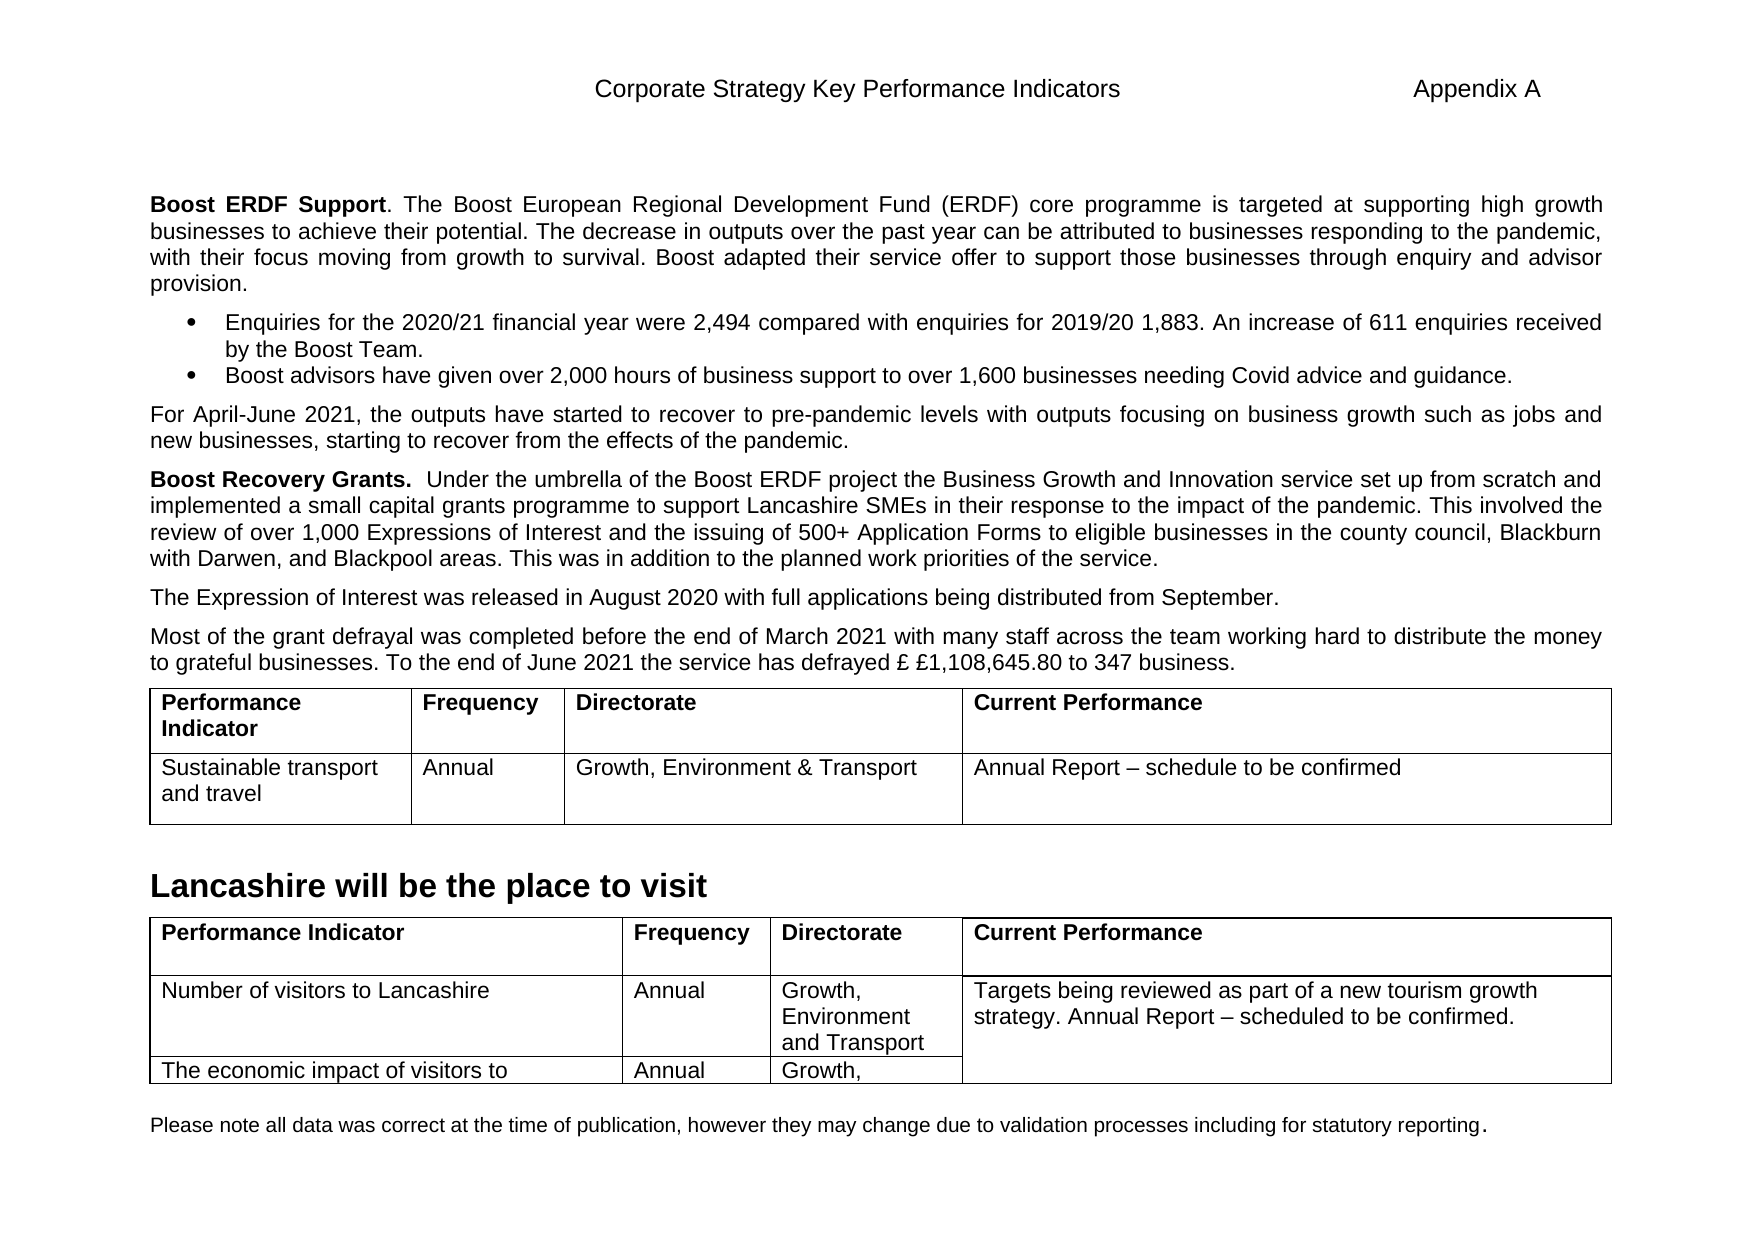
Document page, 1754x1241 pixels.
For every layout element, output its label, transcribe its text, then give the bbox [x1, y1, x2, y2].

table_header Frequency [412, 689, 564, 753]
table_header Performance Indicator [151, 689, 411, 753]
text Most of the grant defrayal was completed before the end of March 2021 with many staff across the team working hard to distribute the money to grateful businesses. To the end of June 2021 the service has defrayed £ £1,108,645.80 to 347 business. [150, 623, 1604, 675]
table_header Current Performance [963, 689, 1611, 753]
text The Expression of Interest was released in August 2020 with full applications being distributed from September. [150, 584, 1604, 610]
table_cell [151, 1057, 622, 1083]
table_cell Sustainable transport and travel [151, 754, 411, 824]
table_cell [771, 1057, 962, 1083]
list Boost advisors have given over 2,000 hours of business support to over 1,600 businesses needing Covid advice and guidance. [187, 362, 1604, 388]
list Enquiries for the 2020/21 financial year were 2,494 compared with enquiries for 2019/20 1,883. An increase of 611 enquiries received by the Boost Team. [187, 309, 1604, 362]
table_cell Annual Report – schedule to be confirmed [963, 754, 1611, 824]
table_cell Annual [623, 1057, 770, 1083]
table_header Frequency [623, 918, 770, 974]
text Lancashire will be the place to visit [150, 866, 1604, 905]
table_cell Targets being reviewed as part of a new tourism growth strategy. Annual Report – scheduled to be confirmed. [963, 977, 1611, 1083]
table_header Performance Indicator [151, 918, 622, 974]
table_header Directorate [771, 918, 962, 974]
table_cell Growth, Environment and Transport [771, 976, 962, 1056]
text For April-June 2021, the outputs have started to recover to pre-pandemic levels with outputs focusing on business growth such as jobs and new businesses, starting to recover from the effects of the pandemic. [150, 401, 1604, 453]
table_cell Number of visitors to Lancashire [151, 976, 622, 1056]
text Boost ERDF Support. The Boost European Regional Development Fund (ERDF) core programme is targeted at supporting high growth businesses to achieve their potential. The decrease in outputs over the past year can be attributed to businesses responding to the pandemic, with their focus moving from growth to survival. Boost adapted their service offer to support those businesses through enquiry and advisor provision. [150, 191, 1604, 297]
text Boost Recovery Grants. Under the umbrella of the Boost ERDF project the Business Growth and Innovation service set up from scratch and implemented a small capital grants programme to support Lancashire SMEs in their response to the impact of the pandemic. This involved the review of over 1,000 Expressions of Interest and the issuing of 500+ Application Forms to eligible businesses in the county council, Blackburn with Darwen, and Blackpool areas. This was in addition to the planned work priorities of the service. [150, 466, 1604, 571]
table_cell Growth, Environment & Transport [565, 754, 962, 824]
table_header Directorate [565, 689, 962, 753]
table_header Current Performance [963, 919, 1611, 974]
table_cell Annual [412, 754, 564, 824]
table_cell Annual [623, 976, 770, 1056]
